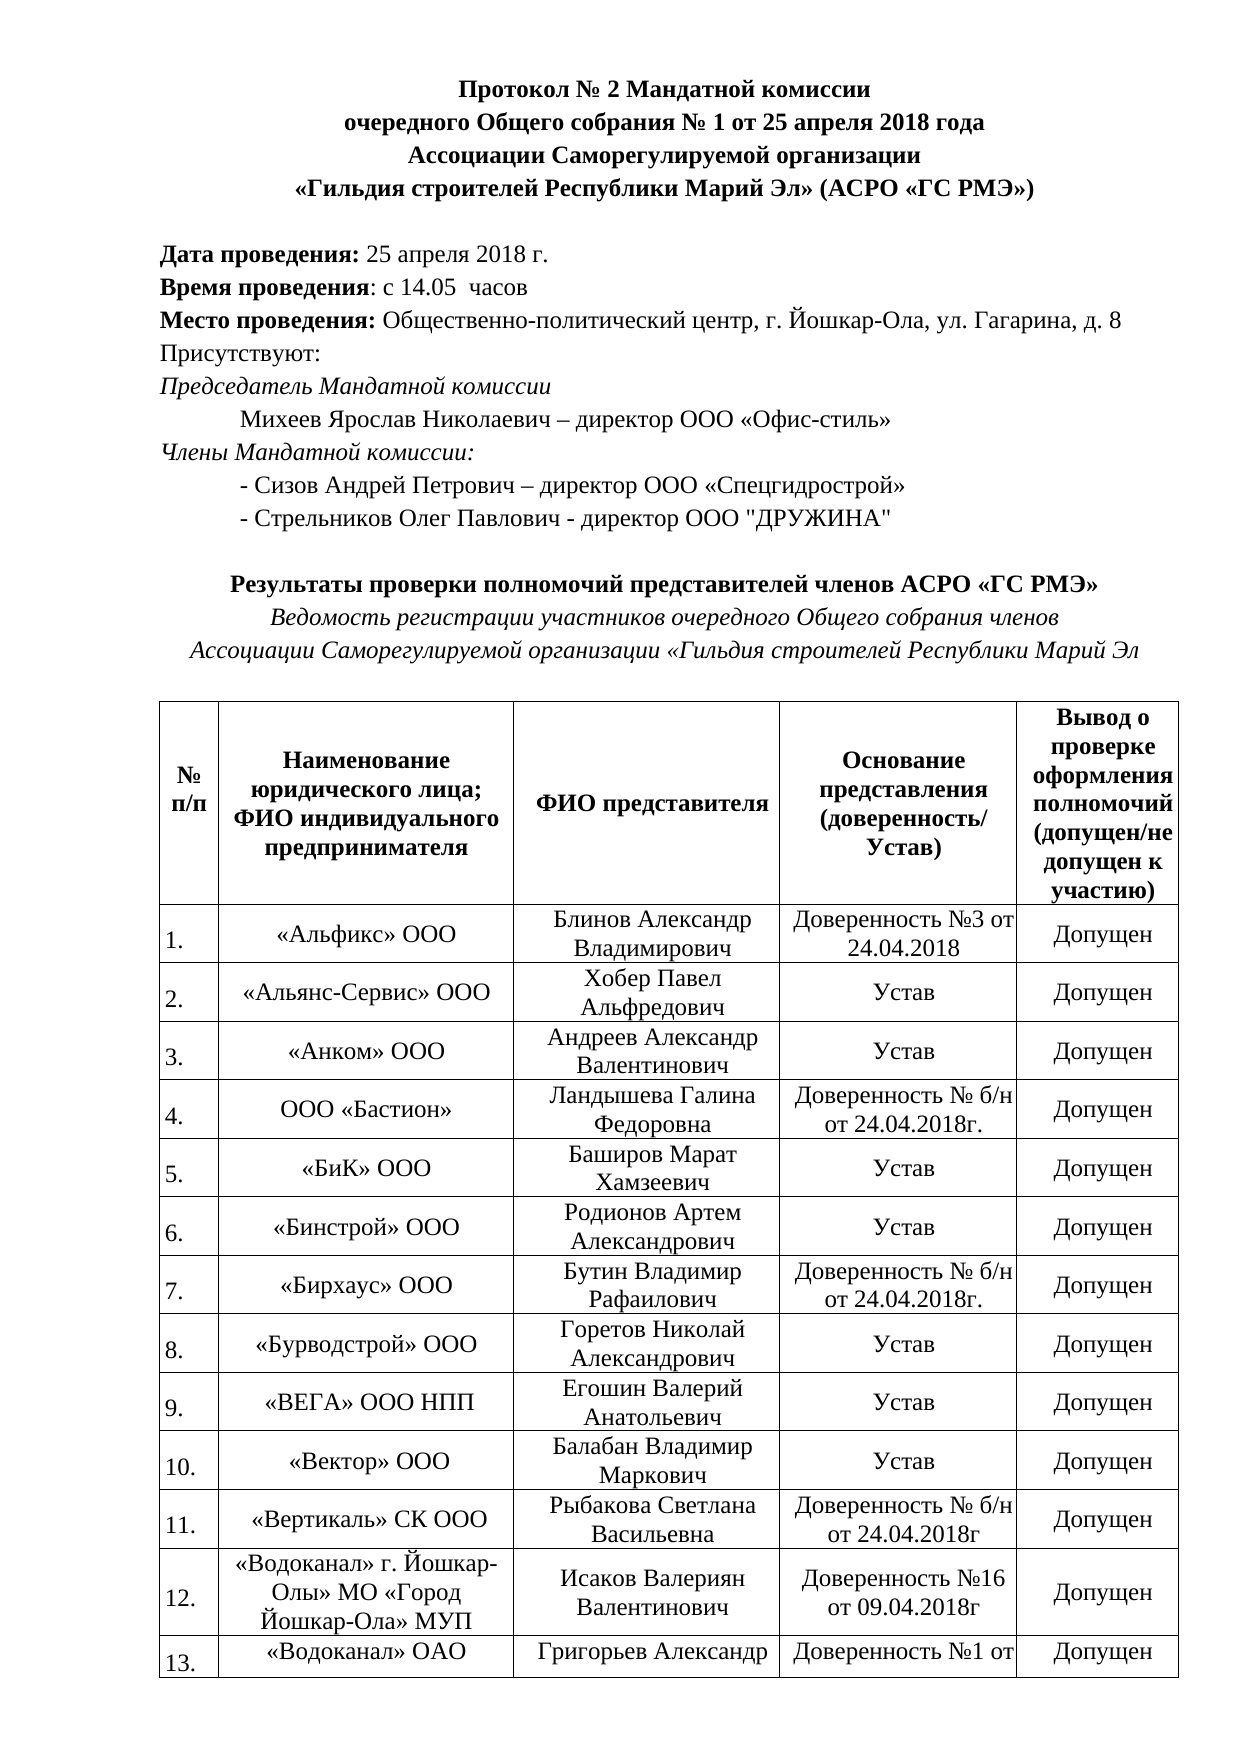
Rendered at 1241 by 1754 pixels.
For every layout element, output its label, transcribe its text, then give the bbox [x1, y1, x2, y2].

table_cell Устав [780, 1314, 1016, 1372]
table_cell Устав [780, 1431, 1016, 1489]
table_header № п/п [160, 702, 218, 903]
table_cell «БиК» ООО [219, 1139, 513, 1196]
table_cell Егошин Валерий Анатольевич [514, 1373, 779, 1430]
table_cell «Бурводстрой» ООО [219, 1314, 513, 1372]
table_cell «Бинстрой» ООО [219, 1197, 513, 1255]
table_cell Доверенность №16 от 09.04.2018г [780, 1549, 1016, 1635]
text очередного Общего собрания № 1 от 25 апреля 2018 года [159, 107, 1169, 136]
text Время проведения: с 14.05 часов [159, 272, 1169, 301]
text Михеев Ярослав Николаевич – директор ООО «Офис-стиль» [159, 404, 1169, 433]
table_cell Балабан Владимир Маркович [514, 1431, 779, 1489]
table_cell Допущен [1017, 1256, 1178, 1313]
table_cell Исаков Валериян Валентинович [514, 1549, 779, 1635]
table_header Вывод о проверке оформления полномочий (допущен/не допущен к участию) [1017, 702, 1178, 903]
table_cell Андреев Александр Валентинович [514, 1022, 779, 1079]
table_cell Допущен [1017, 1314, 1178, 1372]
table_cell Блинов Александр Владимирович [514, 905, 779, 962]
table_cell [160, 1256, 218, 1313]
table_cell [160, 1080, 218, 1138]
text Протокол № 2 Мандатной комиссии [159, 74, 1169, 103]
text Место проведения: Общественно-политический центр, г. Йошкар-Ола, ул. Гагарина, д. 8 [159, 305, 1169, 334]
table_cell [160, 1197, 218, 1255]
table_cell [160, 905, 218, 962]
table_cell «Вертикаль» СК ООО [219, 1490, 513, 1547]
table_cell «Альфикс» ООО [219, 905, 513, 962]
table_cell ООО «Бастион» [219, 1080, 513, 1138]
table_cell Устав [780, 1022, 1016, 1079]
table_cell Доверенность №3 от 24.04.2018 [780, 905, 1016, 962]
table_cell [780, 1636, 1016, 1677]
table_cell [160, 1549, 218, 1635]
text Ведомость регистрации участников очередного Общего собрания членов [159, 602, 1169, 631]
table_cell Допущен [1017, 1431, 1178, 1489]
table_cell «Бирхаус» ООО [219, 1256, 513, 1313]
table_cell Допущен [1017, 905, 1178, 962]
table_cell Доверенность № б/н от 24.04.2018г. [780, 1256, 1016, 1313]
text Дата проведения: 25 апреля 2018 г. [159, 239, 1169, 268]
text Результаты проверки полномочий представителей членов АСРО «ГС РМЭ» [159, 569, 1169, 598]
table_cell [160, 1139, 218, 1196]
table_cell Допущен [1017, 1022, 1178, 1079]
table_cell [514, 1636, 779, 1677]
table_cell Допущен [1017, 1490, 1178, 1547]
text - Сизов Андрей Петрович – директор ООО «Спецгидрострой» [159, 470, 1169, 499]
text - Стрельников Олег Павлович - директор ООО "ДРУЖИНА" [159, 503, 1169, 532]
table_cell Устав [780, 1197, 1016, 1255]
text Ассоциации Саморегулируемой организации «Гильдия строителей Республики Марий Эл [159, 635, 1169, 664]
table_header Наименование юридического лица; ФИО индивидуального предпринимателя [219, 702, 513, 903]
table_cell «ВЕГА» ООО НПП [219, 1373, 513, 1430]
table_cell «Альянс-Сервис» ООО [219, 963, 513, 1021]
table_cell «Водоканал» г. Йошкар-Олы» МО «Город Йошкар-Ола» МУП [219, 1549, 513, 1635]
table_cell Рыбакова Светлана Васильевна [514, 1490, 779, 1547]
table_cell Допущен [1017, 1197, 1178, 1255]
table_cell Бутин Владимир Рафаилович [514, 1256, 779, 1313]
table_cell Ландышева Галина Федоровна [514, 1080, 779, 1138]
table_cell Допущен [1017, 1139, 1178, 1196]
table_cell Устав [780, 963, 1016, 1021]
table_cell Доверенность № б/н от 24.04.2018г. [780, 1080, 1016, 1138]
table_cell [160, 1022, 218, 1079]
table_cell Родионов Артем Александрович [514, 1197, 779, 1255]
table_cell Хобер Павел Альфредович [514, 963, 779, 1021]
table_cell Устав [780, 1139, 1016, 1196]
table_header ФИО представителя [514, 702, 779, 903]
table_cell [160, 1431, 218, 1489]
text Присутствуют: [159, 338, 1169, 367]
text Ассоциации Саморегулируемой организации [159, 140, 1169, 169]
table_cell [160, 1373, 218, 1430]
text «Гильдия строителей Республики Марий Эл» (АСРО «ГС РМЭ») [159, 173, 1169, 202]
table_cell Доверенность № б/н от 24.04.2018г [780, 1490, 1016, 1547]
table_cell Допущен [1017, 1636, 1178, 1677]
table_cell [160, 963, 218, 1021]
text Члены Мандатной комиссии: [159, 437, 1169, 466]
table_cell [160, 1636, 218, 1677]
table_cell «Вектор» ООО [219, 1431, 513, 1489]
text Председатель Мандатной комиссии [159, 371, 1169, 400]
table_cell [160, 1314, 218, 1372]
table_cell «Анком» ООО [219, 1022, 513, 1079]
table_header Основание представления (доверенность/ Устав) [780, 702, 1016, 903]
table_cell Горетов Николай Александрович [514, 1314, 779, 1372]
table_cell [160, 1490, 218, 1547]
table_cell Допущен [1017, 963, 1178, 1021]
table_cell Допущен [1017, 1549, 1178, 1635]
table_cell Баширов Марат Хамзеевич [514, 1139, 779, 1196]
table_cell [219, 1636, 513, 1677]
table_cell Допущен [1017, 1373, 1178, 1430]
table_cell Устав [780, 1373, 1016, 1430]
table_cell Допущен [1017, 1080, 1178, 1138]
